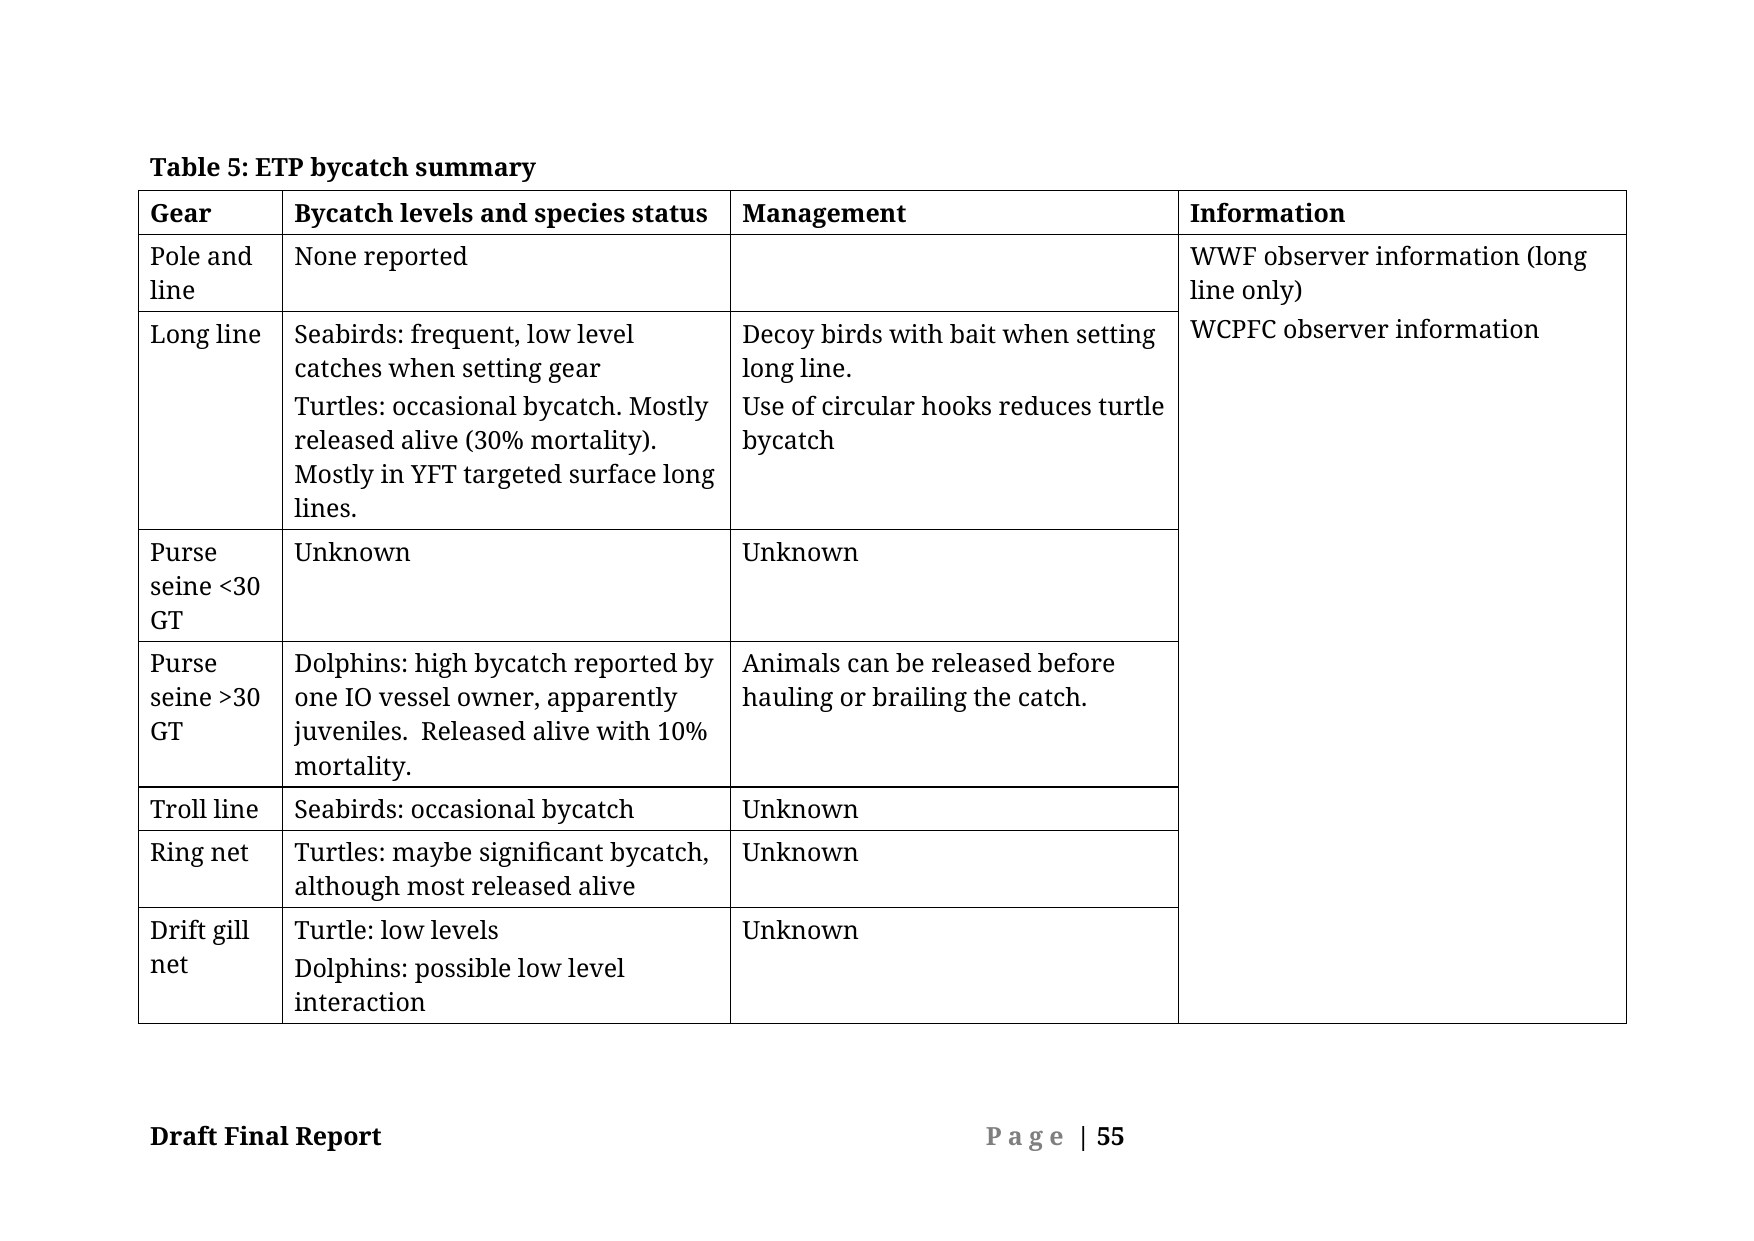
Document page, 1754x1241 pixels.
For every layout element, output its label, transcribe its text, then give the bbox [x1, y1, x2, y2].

table_cell Troll line [139, 788, 282, 830]
table_header Management [731, 191, 1178, 234]
table_cell Long line [139, 312, 282, 529]
table_cell [731, 235, 1178, 311]
table_cell Unknown [731, 788, 1178, 830]
table_header Information [1179, 191, 1626, 234]
table_cell Unknown [731, 908, 1178, 1023]
table_cell None reported [283, 235, 730, 311]
table_cell Turtle: low levels Dolphins: possible low level interaction [283, 908, 730, 1023]
table_header Gear [139, 191, 282, 234]
table_cell Drift gill net [139, 908, 282, 1023]
table_cell Seabirds: frequent, low level catches when setting gear Turtles: occasional bycatch. Mostly released alive (30% mortality). Mostly in YFT targeted surface long lines. [283, 312, 730, 529]
table_cell Decoy birds with bait when setting long line. Use of circular hooks reduces turtle bycatch [731, 312, 1178, 529]
table_cell Unknown [731, 831, 1178, 907]
table_cell Seabirds: occasional bycatch [283, 788, 730, 830]
table_cell Pole and line [139, 235, 282, 311]
table_cell Unknown [283, 530, 730, 641]
table_cell Animals can be released before hauling or brailing the catch. [731, 642, 1178, 786]
table_header Bycatch levels and species status [283, 191, 730, 234]
table_cell Turtles: maybe significant bycatch, although most released alive [283, 831, 730, 907]
table_cell Purse seine >30 GT [139, 642, 282, 786]
table_cell Purse seine <30 GT [139, 530, 282, 641]
table_cell Unknown [731, 530, 1178, 641]
table_cell WWF observer information (long line only) WCPFC observer information [1179, 235, 1626, 1023]
table_cell Ring net [139, 831, 282, 907]
table_cell Dolphins: high bycatch reported by one IO vessel owner, apparently juveniles. Released alive with 10% mortality. [283, 642, 730, 786]
